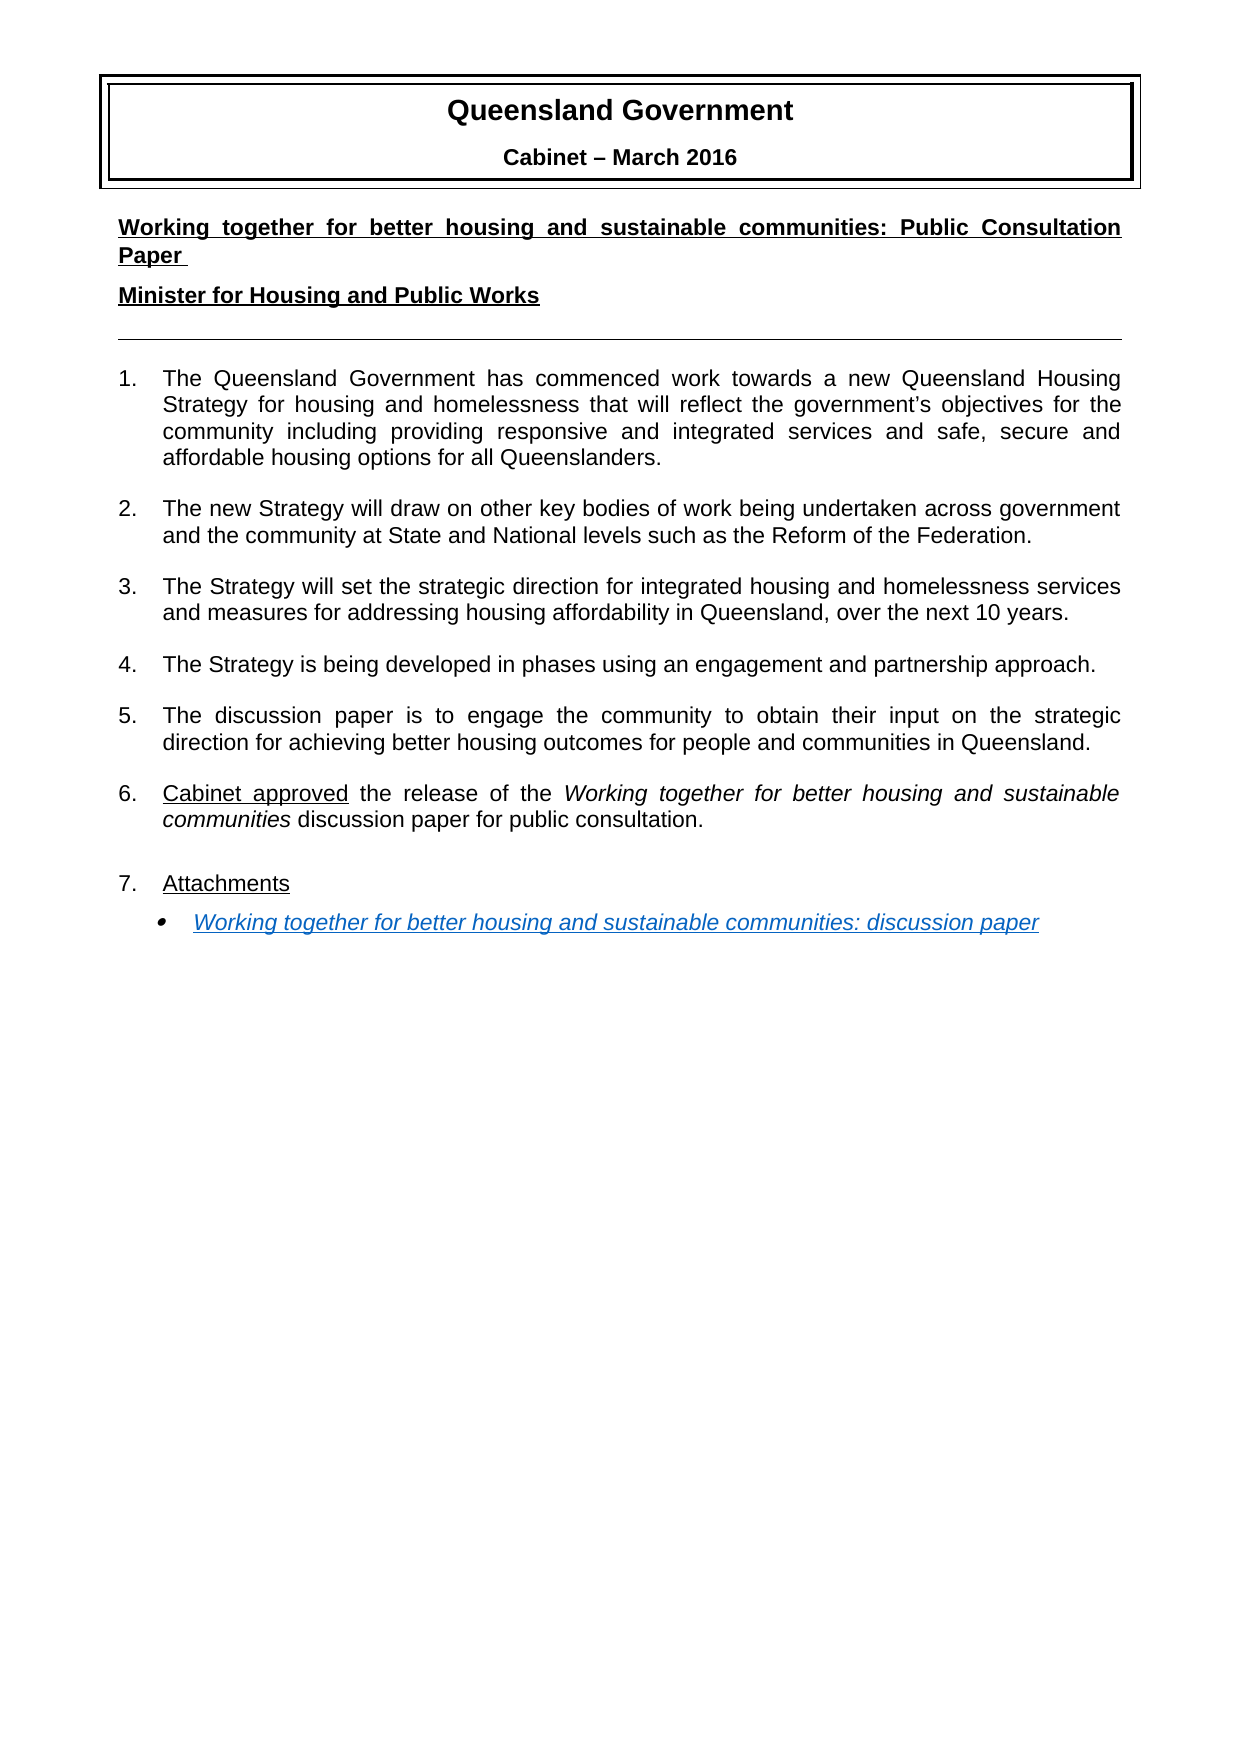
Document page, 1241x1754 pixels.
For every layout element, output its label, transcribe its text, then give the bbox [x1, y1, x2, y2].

list The discussion paper is to engage the community to obtain their input on the strategic direction for achieving better housing outcomes for people and communities in Queensland. [118, 702, 1122, 755]
list The new Strategy will draw on other key bodies of work being undertaken across government and the community at State and National levels such as the Reform of the Federation. [118, 495, 1122, 548]
list Cabinet approved the release of the Working together for better housing and sustainable communities discussion paper for public consultation. [118, 780, 1122, 832]
list Attachments [118, 870, 1122, 896]
list The Strategy is being developed in phases using an engagement and partnership approach. [118, 651, 1122, 677]
list The Strategy will set the strategic direction for integrated housing and homelessness services and measures for addressing housing affordability in Queensland, over the next 10 years. [118, 573, 1122, 626]
list The Queensland Government has commenced work towards a new Queensland Housing Strategy for housing and homelessness that will reflect the government’s objectives for the community including providing responsive and integrated services and safe, secure and affordable housing options for all Queenslanders. [118, 365, 1122, 470]
list Working together for better housing and sustainable communities: discussion paper [156, 909, 1122, 935]
